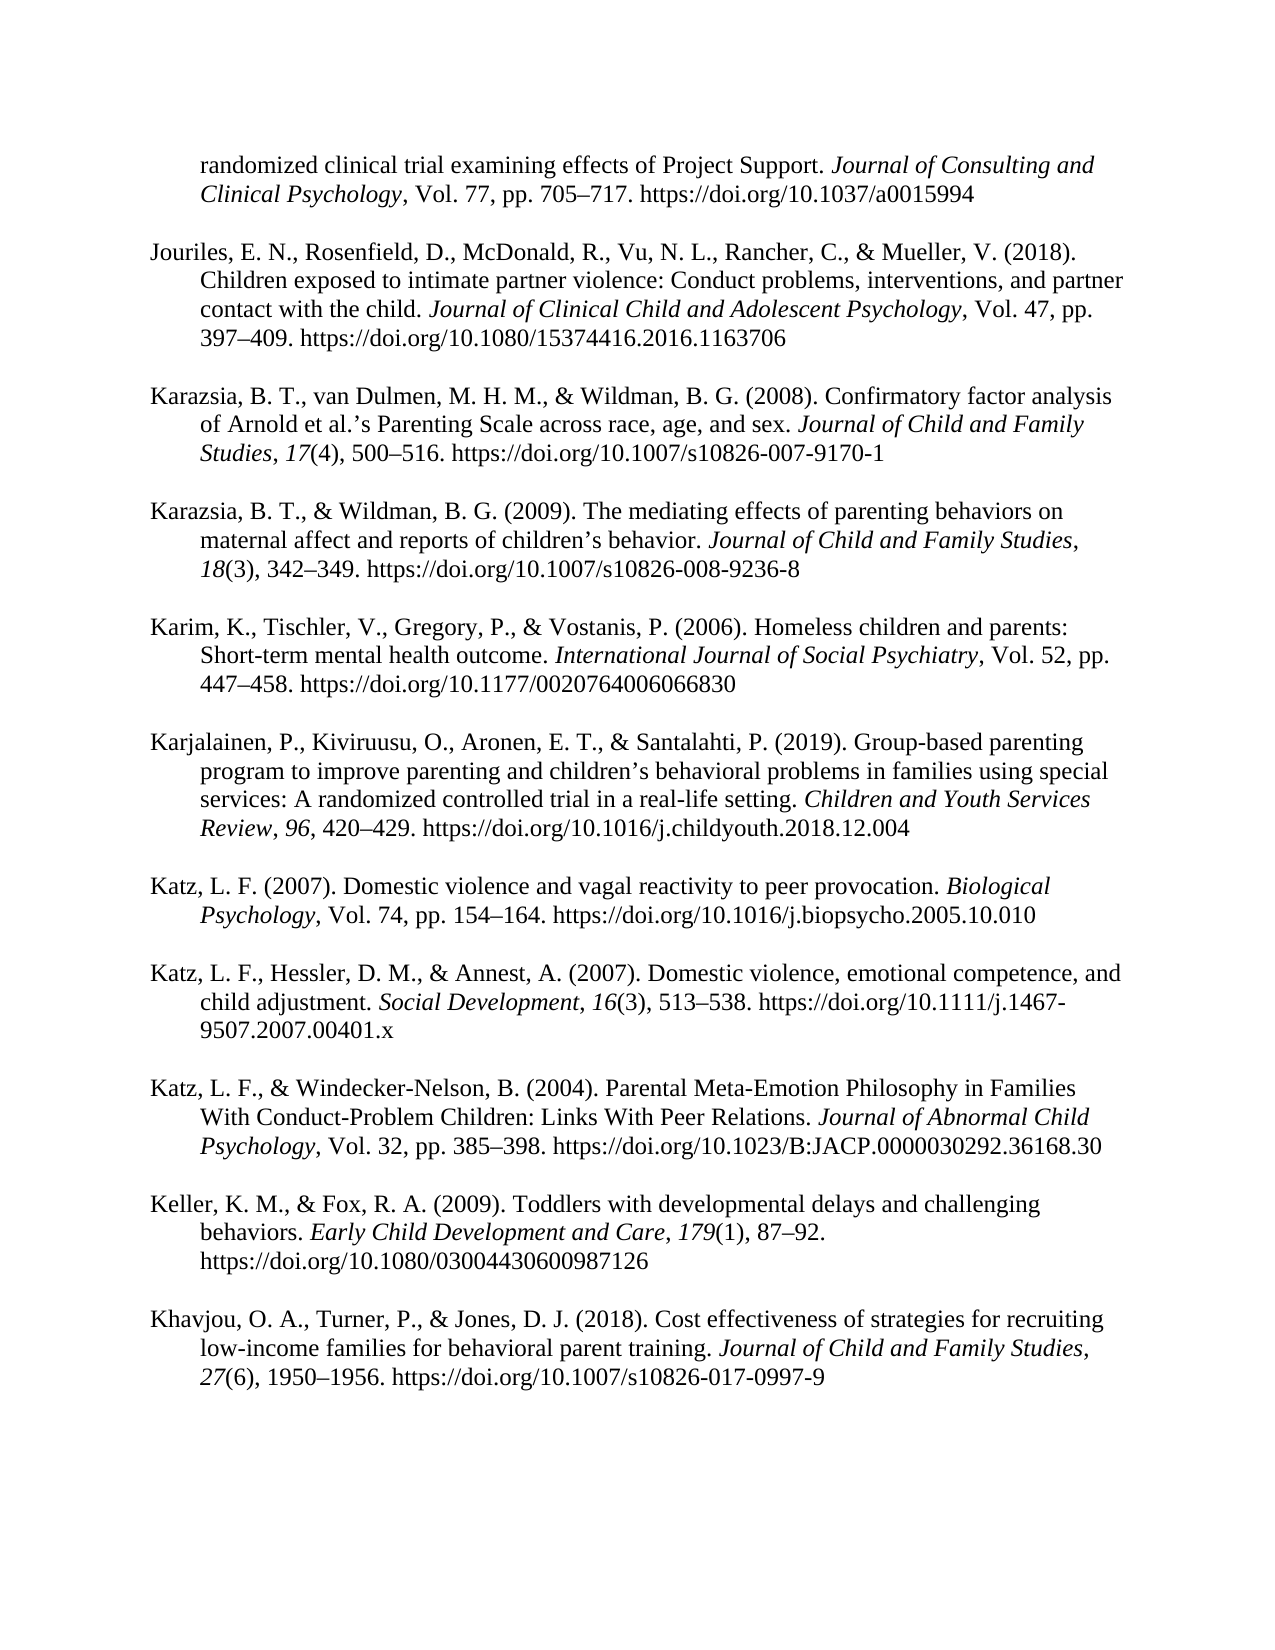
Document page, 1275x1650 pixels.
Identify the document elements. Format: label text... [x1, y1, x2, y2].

text Karazsia, B. T., van Dulmen, M. H. M., & Wildman, B. G. (2008). Confirmatory factor analysis of Arnold et al.’s Parenting Scale across race, age, and sex. Journal of Child and Family Studies, 17(4), 500–516. https://doi.org/10.1007/s10826-007-9170-1 [150, 381, 1125, 467]
text Karjalainen, P., Kiviruusu, O., Aronen, E. T., & Santalahti, P. (2019). Group-based parenting program to improve parenting and children’s behavioral problems in families using special services: A randomized controlled trial in a real-life setting. Children and Youth Services Review, 96, 420–429. https://doi.org/10.1016/j.childyouth.2018.12.004 [150, 727, 1125, 842]
text Khavjou, O. A., Turner, P., & Jones, D. J. (2018). Cost effectiveness of strategies for recruiting low-income families for behavioral parent training. Journal of Child and Family Studies, 27(6), 1950–1956. https://doi.org/10.1007/s10826-017-0997-9 [150, 1304, 1125, 1390]
text Katz, L. F. (2007). Domestic violence and vagal reactivity to peer provocation. Biological Psychology, Vol. 74, pp. 154–164. https://doi.org/10.1016/j.biopsycho.2005.10.010 [150, 871, 1125, 929]
text Karazsia, B. T., & Wildman, B. G. (2009). The mediating effects of parenting behaviors on maternal affect and reports of children’s behavior. Journal of Child and Family Studies, 18(3), 342–349. https://doi.org/10.1007/s10826-008-9236-8 [150, 496, 1125, 582]
text Keller, K. M., & Fox, R. A. (2009). Toddlers with developmental delays and challenging behaviors. Early Child Development and Care, 179(1), 87–92. https://doi.org/10.1080/03004430600987126 [150, 1189, 1125, 1275]
text Karim, K., Tischler, V., Gregory, P., & Vostanis, P. (2006). Homeless children and parents: Short-term mental health outcome. International Journal of Social Psychiatry, Vol. 52, pp. 447–458. https://doi.org/10.1177/0020764006066830 [150, 612, 1125, 698]
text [150, 150, 1125, 207]
text Katz, L. F., & Windecker-Nelson, B. (2004). Parental Meta-Emotion Philosophy in Families With Conduct-Problem Children: Links With Peer Relations. Journal of Abnormal Child Psychology, Vol. 32, pp. 385–398. https://doi.org/10.1023/B:JACP.0000030292.36168.30 [150, 1073, 1125, 1159]
text Katz, L. F., Hessler, D. M., & Annest, A. (2007). Domestic violence, emotional competence, and child adjustment. Social Development, 16(3), 513–538. https://doi.org/10.1111/j.1467-9507.2007.00401.x [150, 958, 1125, 1044]
text Jouriles, E. N., Rosenfield, D., McDonald, R., Vu, N. L., Rancher, C., & Mueller, V. (2018). Children exposed to intimate partner violence: Conduct problems, interventions, and partner contact with the child. Journal of Clinical Child and Adolescent Psychology, Vol. 47, pp. 397–409. https://doi.org/10.1080/15374416.2016.1163706 [150, 237, 1125, 352]
